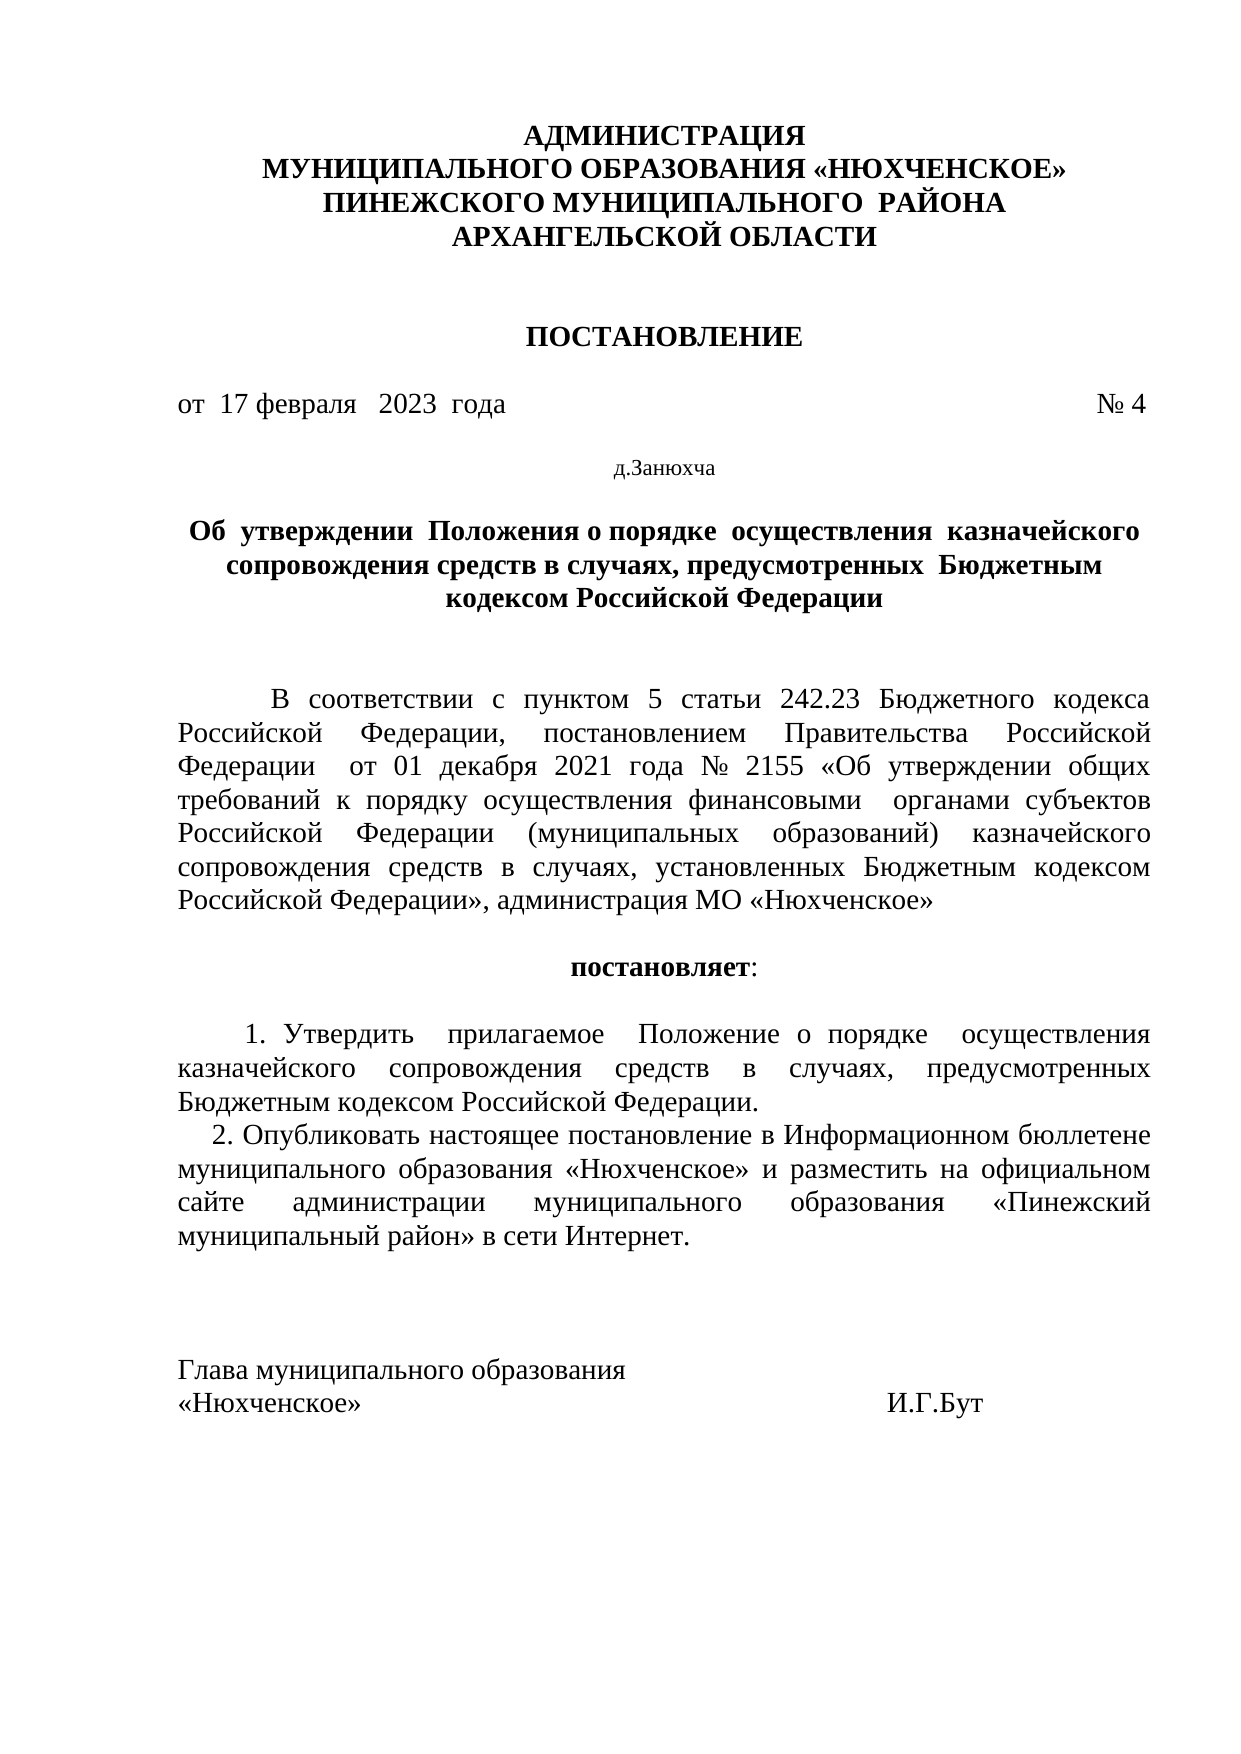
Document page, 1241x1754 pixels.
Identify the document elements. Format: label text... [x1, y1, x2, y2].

text Об утверждении Положения о порядке осуществления казначейского сопровождения средств в случаях, предусмотренных Бюджетным кодексом Российской Федерации [177, 513, 1152, 614]
text д.Занюхча [177, 453, 1152, 480]
text ПОСТАНОВЛЕНИЕ [177, 319, 1152, 353]
text ПИНЕЖСКОГО МУНИЦИПАЛЬНОГО РАЙОНА [177, 185, 1152, 219]
text В соответствии с пунктом 5 статьи 242.23 Бюджетного кодекса Российской Федерации, постановлением Правительства Российской Федерации от 01 декабря 2021 года № 2155 «Об утверждении общих требований к порядку осуществления финансовыми органами субъектов Российской Федерации (муниципальных образований) казначейского сопровождения средств в случаях, установленных Бюджетным кодексом Российской Федерации», администрация МО «Нюхченское» [177, 681, 1152, 916]
text «Нюхченское» И.Г.Бут [177, 1386, 1152, 1419]
text от 17 февраля 2023 года № 4 [177, 386, 1152, 420]
text 1. Утвердить прилагаемое Положение о порядке осуществления казначейского сопровождения средств в случаях, предусмотренных Бюджетным кодексом Российской Федерации. [177, 1017, 1152, 1117]
text 2. Опубликовать настоящее постановление в Информационном бюллетене муниципального образования «Нюхченское» и разместить на официальном сайте администрации муниципального образования «Пинежский муниципальный район» в сети Интернет. [177, 1117, 1152, 1251]
text АРХАНГЕЛЬСКОЙ ОБЛАСТИ [177, 219, 1152, 252]
text МУНИЦИПАЛЬНОГО ОБРАЗОВАНИЯ «НЮХЧЕНСКОЕ» [177, 152, 1152, 185]
text Глава муниципального образования [177, 1352, 1152, 1386]
text АДМИНИСТРАЦИЯ [177, 118, 1152, 152]
text постановляет: [177, 949, 1152, 983]
